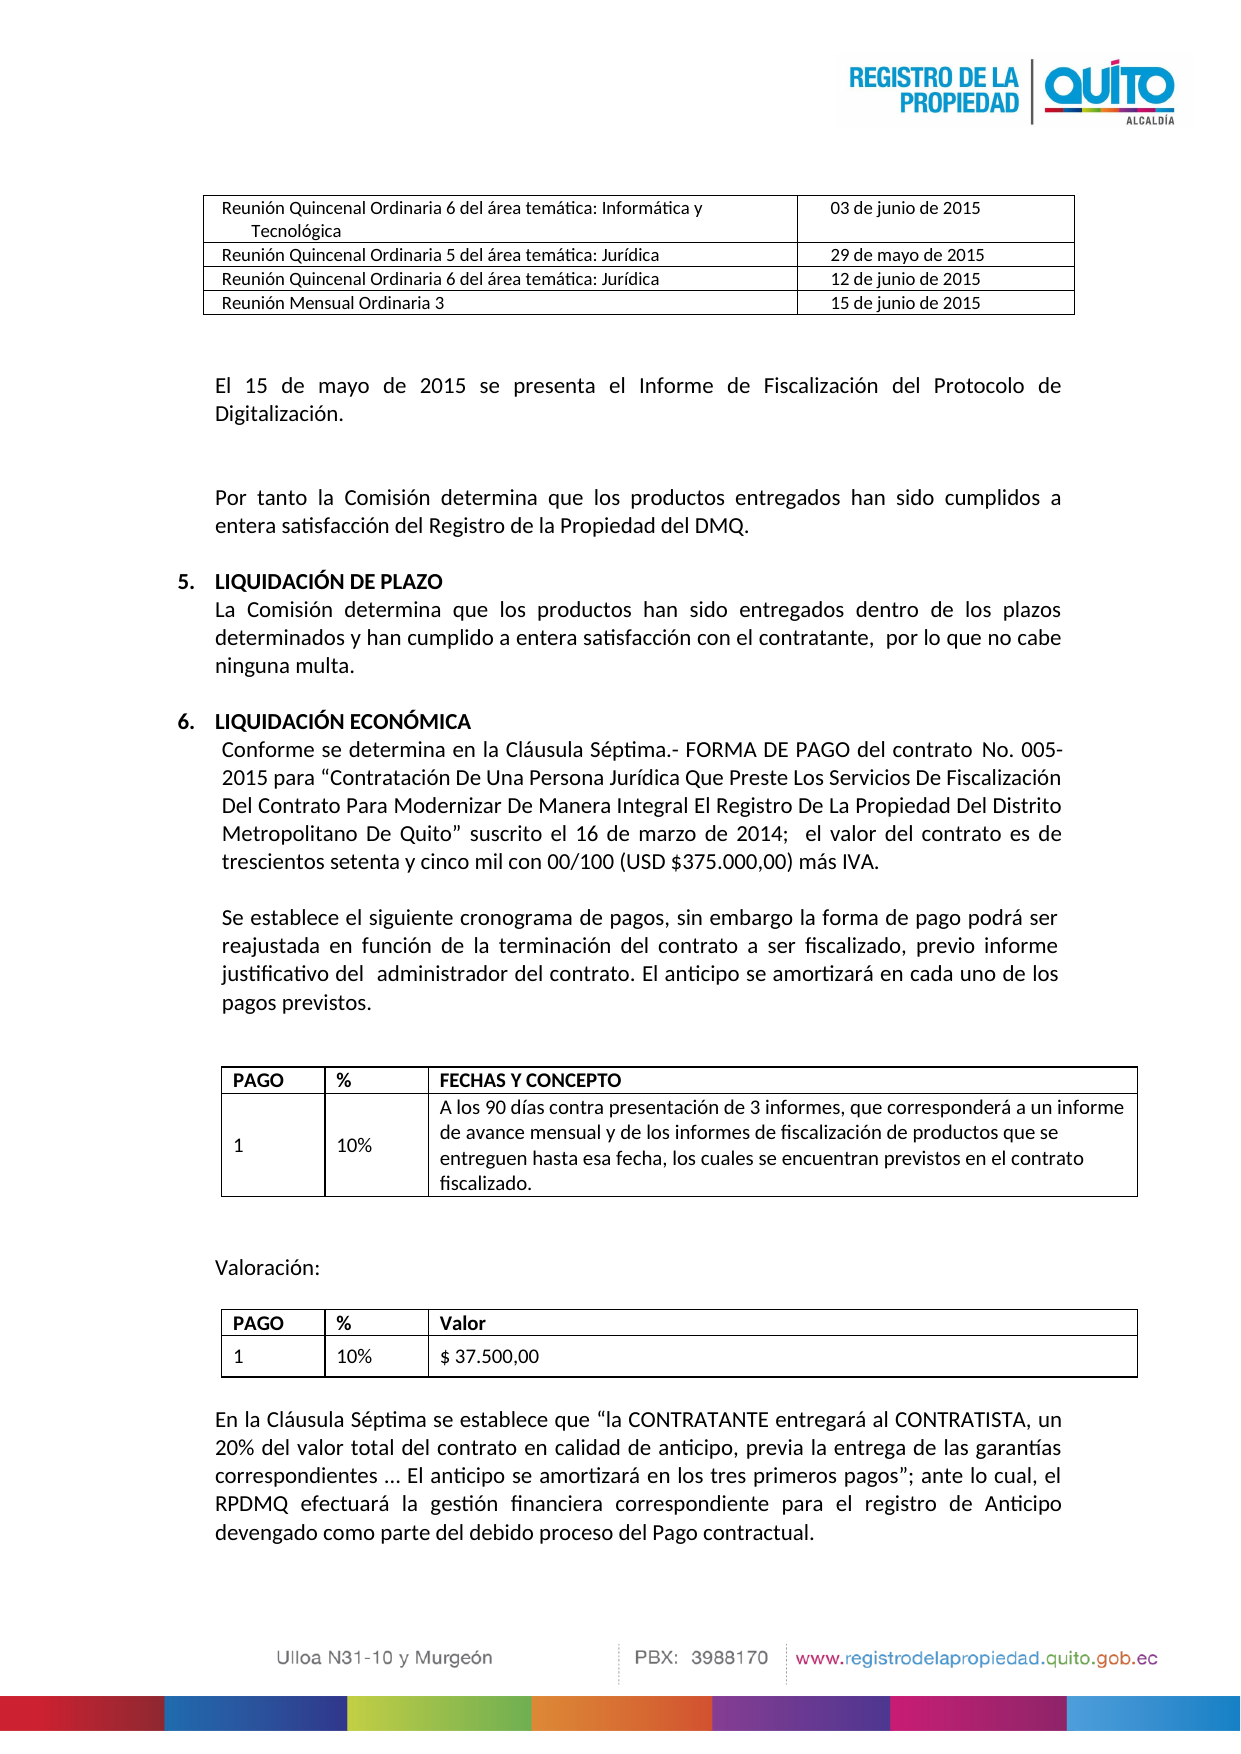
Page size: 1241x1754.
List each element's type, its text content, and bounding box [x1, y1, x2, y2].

list LIQUIDACIÓN ECONÓMICA [177, 707, 1063, 735]
table_cell 12 de junio de 2015 [798, 267, 1074, 290]
text En la Cláusula Séptima se establece que “la CONTRATANTE entregará al CONTRATISTA, un 20% del valor total del contrato en calidad de anticipo, previa la entrega de las garantías correspondientes … El anticipo se amortizará en los tres primeros pagos”; ante lo cual, el RPDMQ efectuará la gestión financiera correspondiente para el registro de Anticipo devengado como parte del debido proceso del Pago contractual. [215, 1406, 1063, 1546]
table_cell Reunión Quincenal Ordinaria 6 del área temática: Jurídica [204, 267, 797, 290]
text Valoración: [215, 1253, 1063, 1281]
table_header % [326, 1310, 428, 1335]
text La Comisión determina que los productos han sido entregados dentro de los plazos determinados y han cumplido a entera satisfacción con el contratante, por lo que no cabe ninguna multa. [215, 595, 1063, 679]
table_cell 29 de mayo de 2015 [798, 243, 1074, 266]
table_cell $ 37.500,00 [429, 1336, 1137, 1376]
text Conforme se determina en la Cláusula Séptima.- FORMA DE PAGO del contrato No. 005-2015 para “Contratación De Una Persona Jurídica Que Preste Los Servicios De Fiscalización Del Contrato Para Modernizar De Manera Integral El Registro De La Propiedad Del Distrito Metropolitano De Quito” suscrito el 16 de marzo de 2014; el valor del contrato es de trescientos setenta y cinco mil con 00/100 (USD $375.000,00) más IVA. [222, 735, 1063, 876]
text El 15 de mayo de 2015 se presenta el Informe de Fiscalización del Protocolo de Digitalización. [215, 371, 1063, 427]
picture [0, 1644, 1241, 1731]
table_cell 15 de junio de 2015 [798, 291, 1074, 314]
table_header FECHAS Y CONCEPTO [429, 1068, 1137, 1093]
list Se establece el siguiente cronograma de pagos, sin embargo la forma de pago podrá ser reajustada en función de la terminación del contrato a ser fiscalizado, previo informe justificativo del administrador del contrato. El anticipo se amortizará en cada uno de los pagos previstos. [222, 903, 1060, 1016]
list LIQUIDACIÓN DE PLAZO [177, 567, 1063, 595]
table_cell 10% [326, 1336, 428, 1376]
table_cell 1 [222, 1094, 324, 1196]
table_header % [326, 1068, 428, 1093]
table_cell 1 [222, 1336, 324, 1376]
table_cell 03 de junio de 2015 [798, 196, 1074, 242]
table_cell Reunión Quincenal Ordinaria 6 del área temática: Informática y Tecnológica [204, 196, 797, 242]
picture [835, 53, 1195, 127]
table_header PAGO [222, 1310, 324, 1335]
table_cell A los 90 días contra presentación de 3 informes, que corresponderá a un informe de avance mensual y de los informes de fiscalización de productos que se entreguen hasta esa fecha, los cuales se encuentran previstos en el contrato fiscalizado. [429, 1094, 1137, 1196]
table_header PAGO [222, 1068, 324, 1093]
text Por tanto la Comisión determina que los productos entregados han sido cumplidos a entera satisfacción del Registro de la Propiedad del DMQ. [215, 483, 1063, 539]
table_cell Reunión Mensual Ordinaria 3 [204, 291, 797, 314]
table_header Valor [429, 1310, 1137, 1335]
table_cell Reunión Quincenal Ordinaria 5 del área temática: Jurídica [204, 243, 797, 266]
table_cell 10% [326, 1094, 428, 1196]
